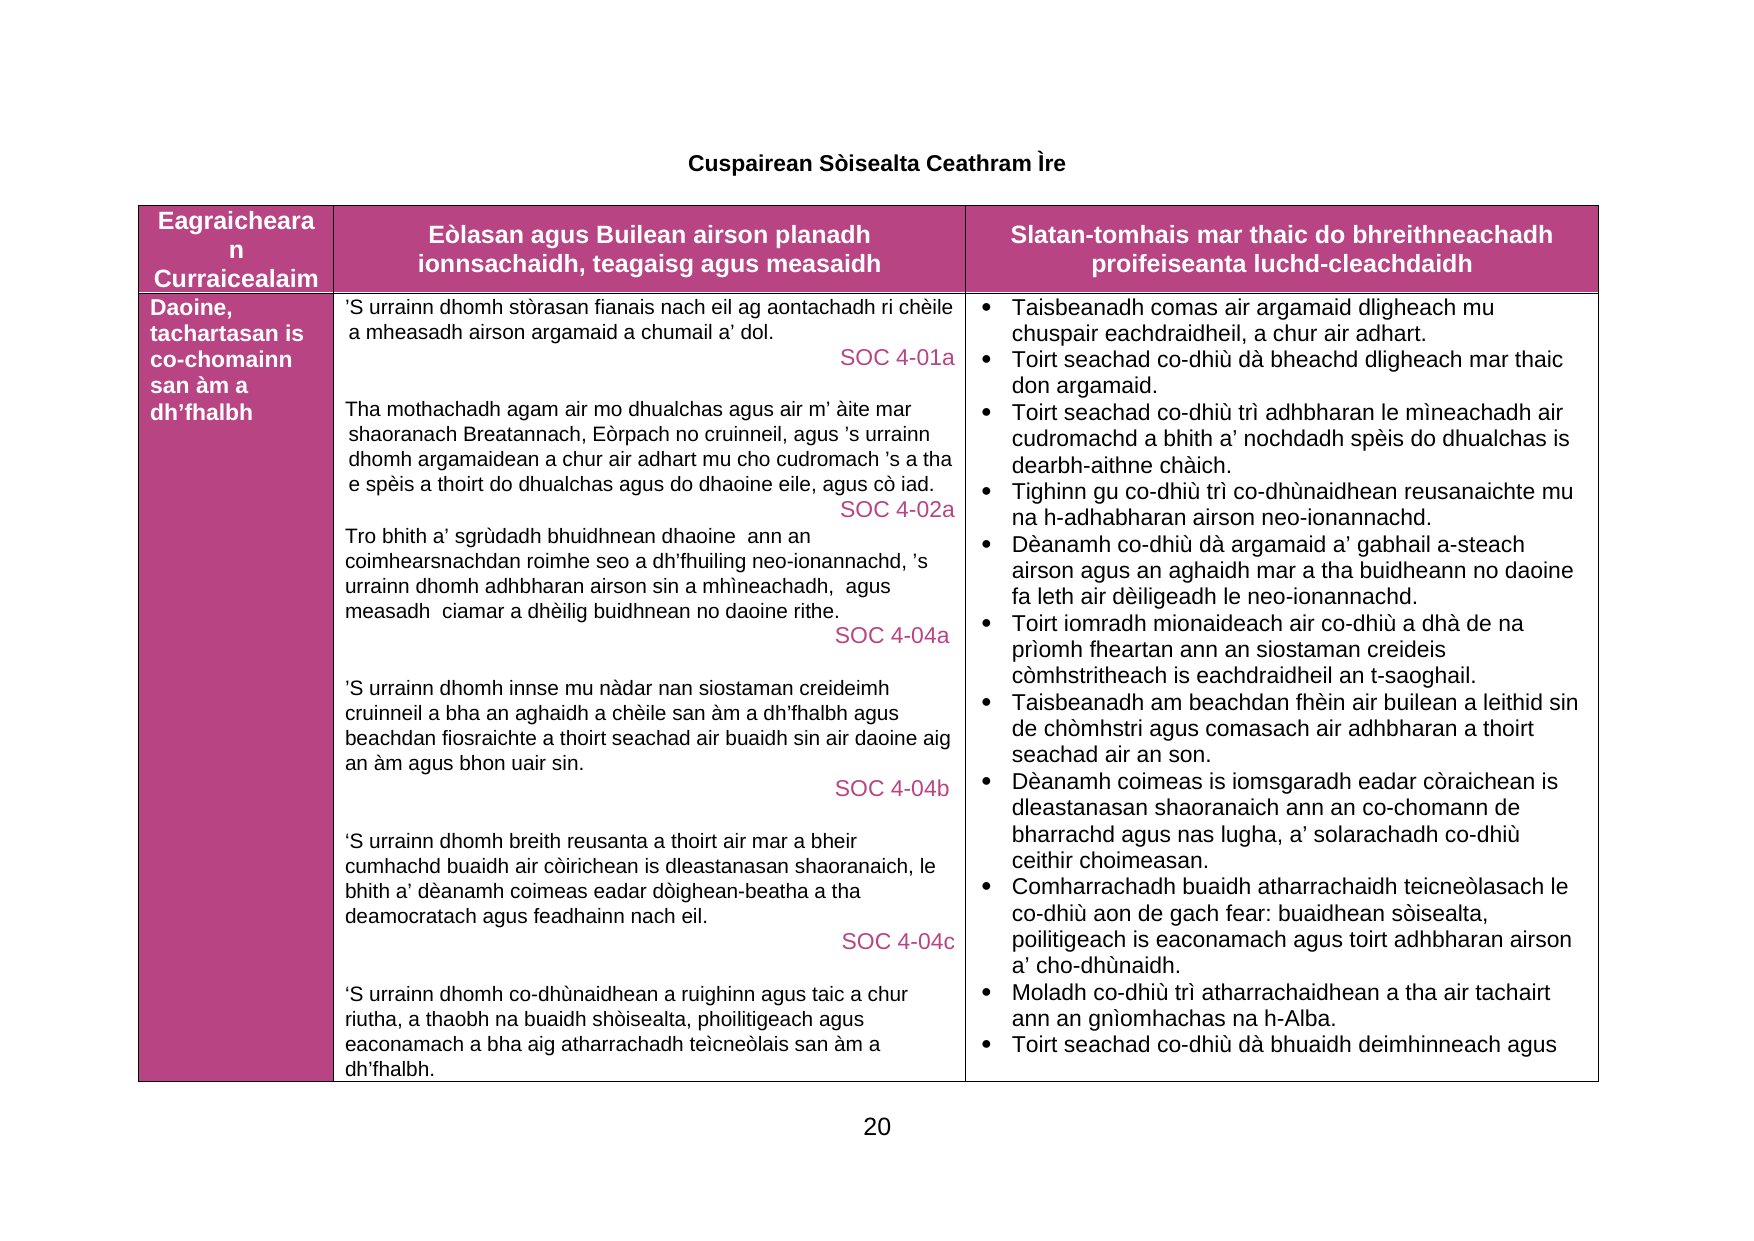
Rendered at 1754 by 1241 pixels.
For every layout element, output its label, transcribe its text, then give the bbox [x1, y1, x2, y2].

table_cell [334, 294, 965, 1081]
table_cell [966, 294, 1598, 1081]
text Cuspairean Sòisealta Ceathram Ìre [150, 150, 1604, 176]
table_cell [139, 294, 333, 1081]
table_header Slatan-tomhais mar thaic do bhreithneachadh proifeiseanta luchd-cleachdaidh [966, 206, 1598, 292]
table_header Eagraichearan Curraicealaim [139, 206, 333, 292]
table_header Eòlasan agus Builean airson planadh ionnsachaidh, teagaisg agus measaidh [334, 206, 965, 292]
